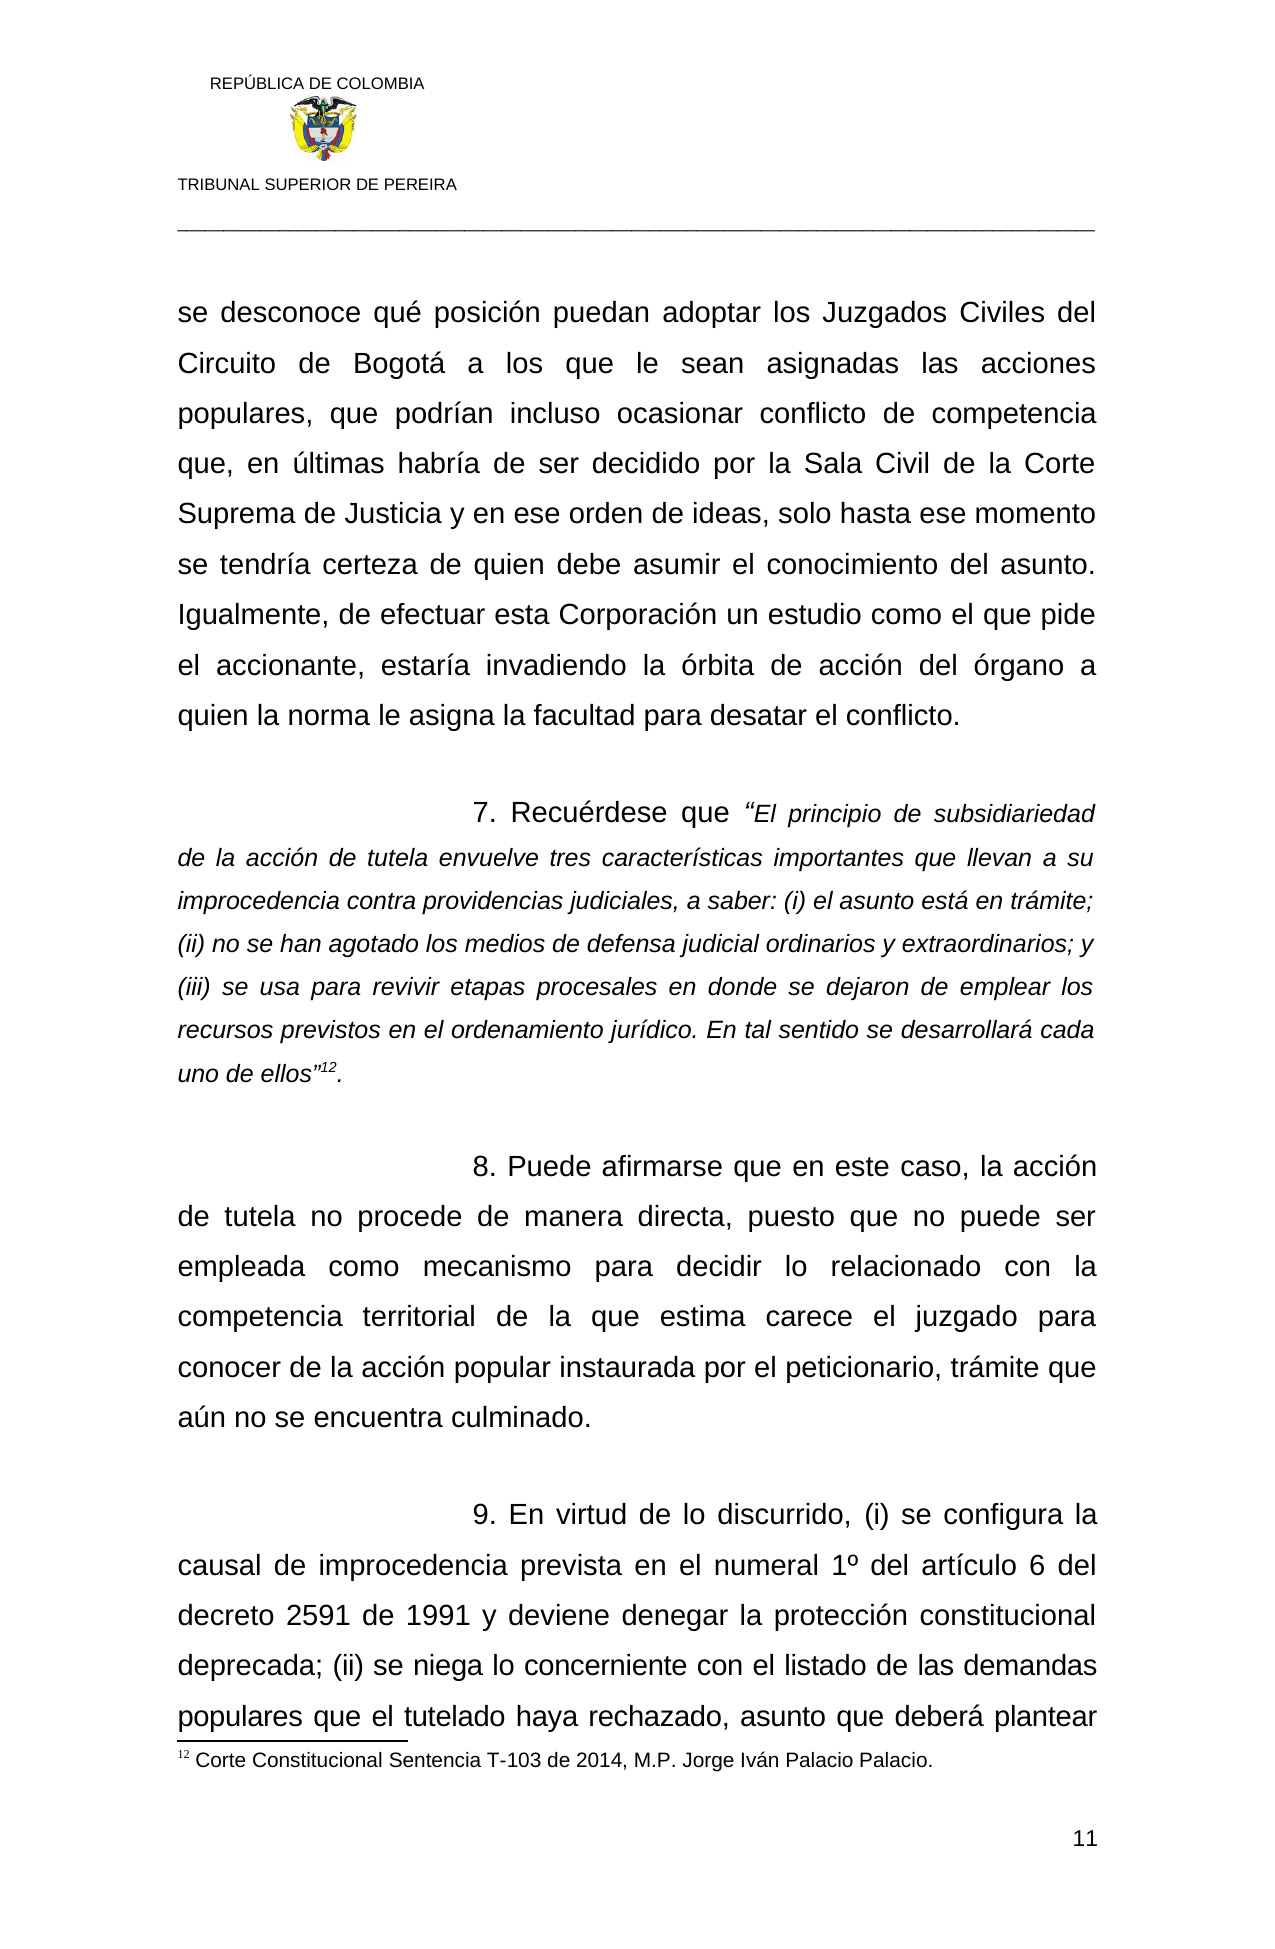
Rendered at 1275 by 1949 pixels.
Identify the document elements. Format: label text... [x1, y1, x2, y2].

text 7. Recuérdese que “El principio de subsidiariedad de la acción de tutela envuelve tres características importantes que llevan a su improcedencia contra providencias judiciales, a saber: (i) el asunto está en trámite; (ii) no se han agotado los medios de defensa judicial ordinarios y extraordinarios; y (iii) se usa para revivir etapas procesales en donde se dejaron de emplear los recursos previstos en el ordenamiento jurídico. En tal sentido se desarrollará cada uno de ellos”. [177, 795, 1098, 1087]
text 8. Puede afirmarse que en este caso, la acción de tutela no procede de manera directa, puesto que no puede ser empleada como mecanismo para decidir lo relacionado con la competencia territorial de la que estima carece el juzgado para conocer de la acción popular instaurada por el peticionario, trámite que aún no se encuentra culminado. [177, 1148, 1098, 1434]
picture [289, 96, 357, 161]
